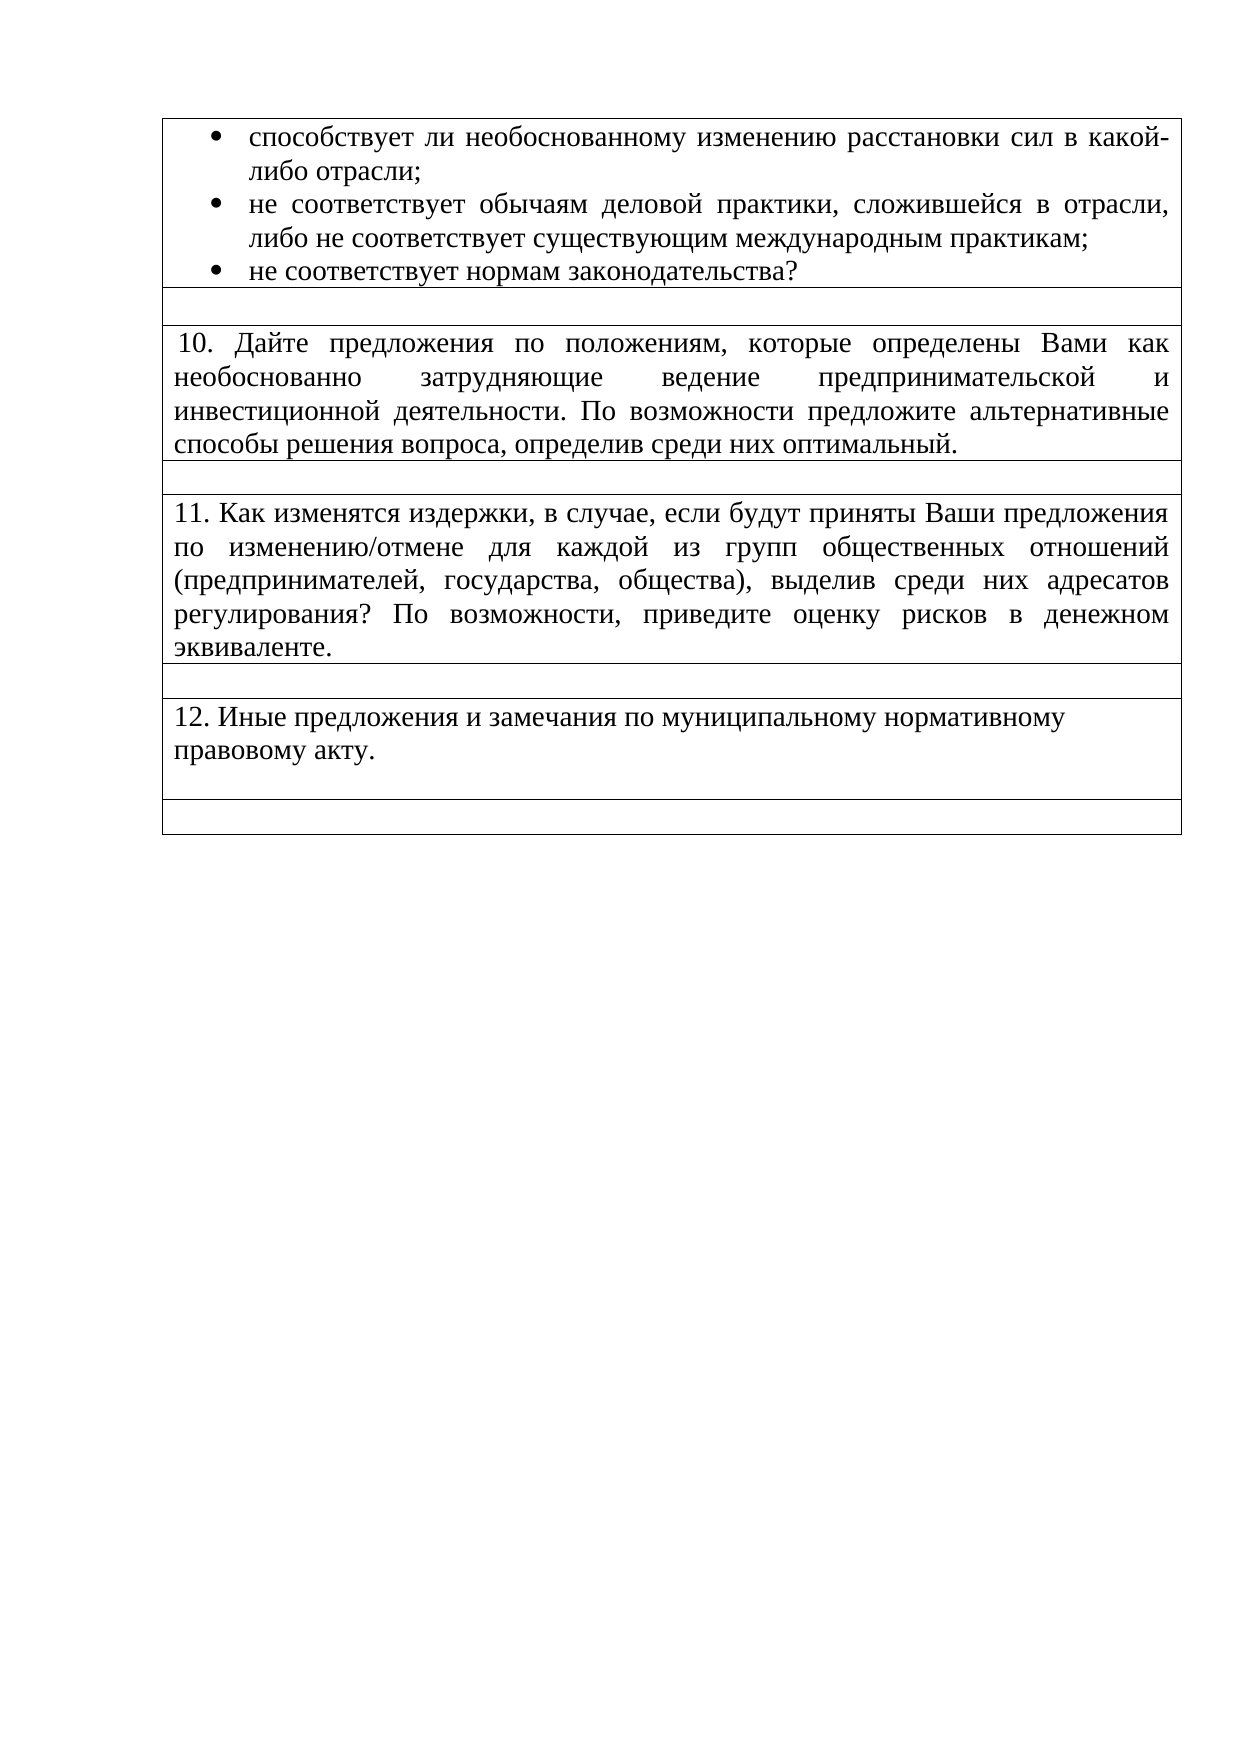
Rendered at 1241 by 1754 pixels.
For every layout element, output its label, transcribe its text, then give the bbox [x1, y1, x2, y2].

table_cell [163, 288, 1181, 324]
table_cell [163, 664, 1181, 698]
table_cell 11. Как изменятся издержки, в случае, если будут приняты Ваши предложения по изменению/отмене для каждой из групп общественных отношений (предпринимателей, государства, общества), выделив среди них адресатов регулирования? По возможности, приведите оценку рисков в денежном эквиваленте. [163, 495, 1181, 663]
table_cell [163, 119, 1181, 287]
table_cell 10. Дайте предложения по положениям, которые определены Вами как необоснованно затрудняющие ведение предпринимательской и инвестиционной деятельности. По возможности предложите альтернативные способы решения вопроса, определив среди них оптимальный. [163, 326, 1181, 460]
table_cell [163, 461, 1181, 494]
table_cell 12. Иные предложения и замечания по муниципальному нормативному правовому акту. [163, 699, 1181, 799]
table_cell [163, 800, 1181, 834]
